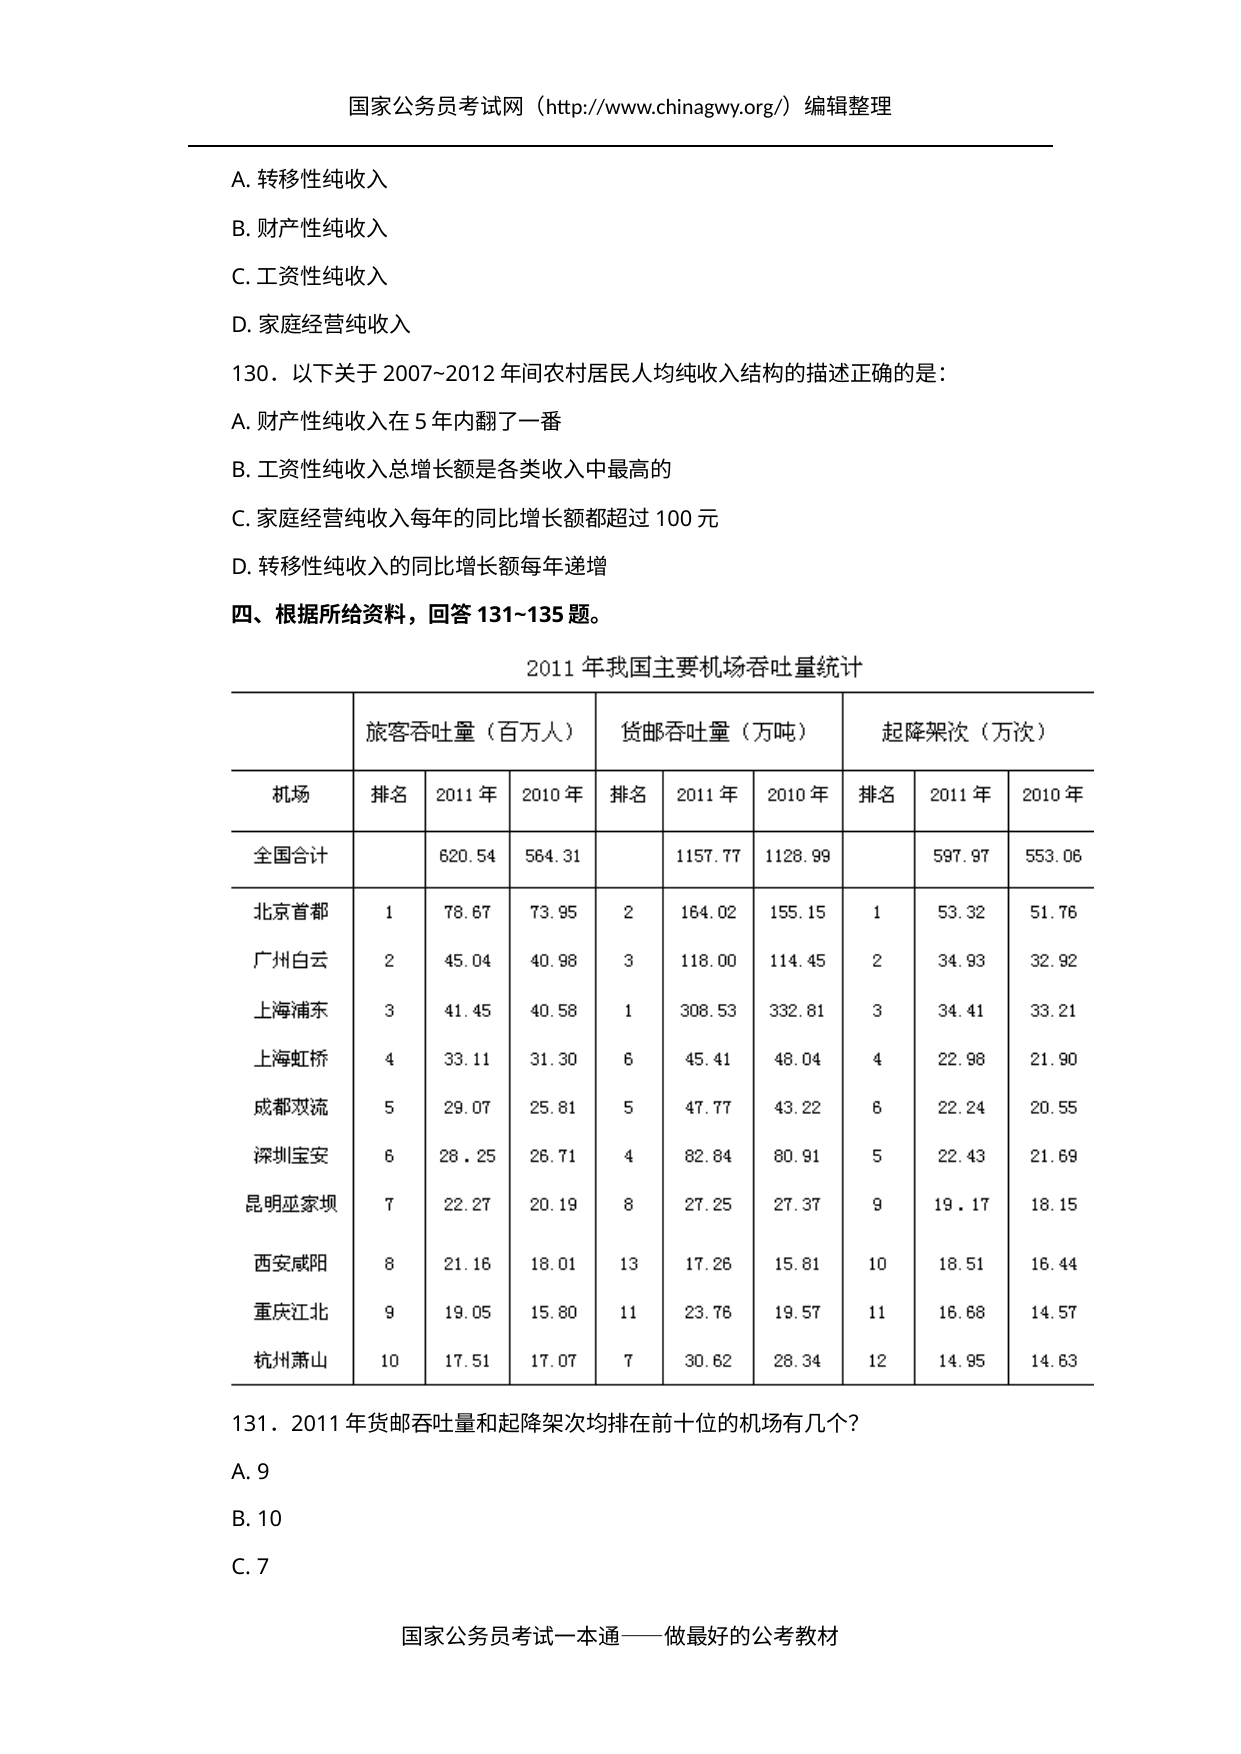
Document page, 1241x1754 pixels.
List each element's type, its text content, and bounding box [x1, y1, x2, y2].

text C. 7 [187, 1549, 1053, 1582]
text B. 财产性纯收入 [187, 210, 1053, 243]
text B. 10 [187, 1502, 1053, 1534]
text C. 家庭经营纯收入每年的同比增长额都超过100元 [187, 500, 1053, 533]
text 131．2011年货邮吞吐量和起降架次均排在前十位的机场有几个？ [187, 1406, 1053, 1439]
picture [231, 645, 1094, 1389]
text A. 9 [187, 1454, 1053, 1487]
text 四、根据所给资料，回答131~135题。 [187, 597, 1053, 629]
text B. 工资性纯收入总增长额是各类收入中最高的 [187, 452, 1053, 484]
text C. 工资性纯收入 [187, 259, 1053, 291]
text 130．以下关于2007~2012年间农村居民人均纯收入结构的描述正确的是： [187, 355, 1053, 388]
text A. 财产性纯收入在5年内翻了一番 [187, 404, 1053, 436]
text D. 转移性纯收入的同比增长额每年递增 [187, 549, 1053, 581]
text D. 家庭经营纯收入 [187, 307, 1053, 339]
text A. 转移性纯收入 [187, 162, 1053, 194]
